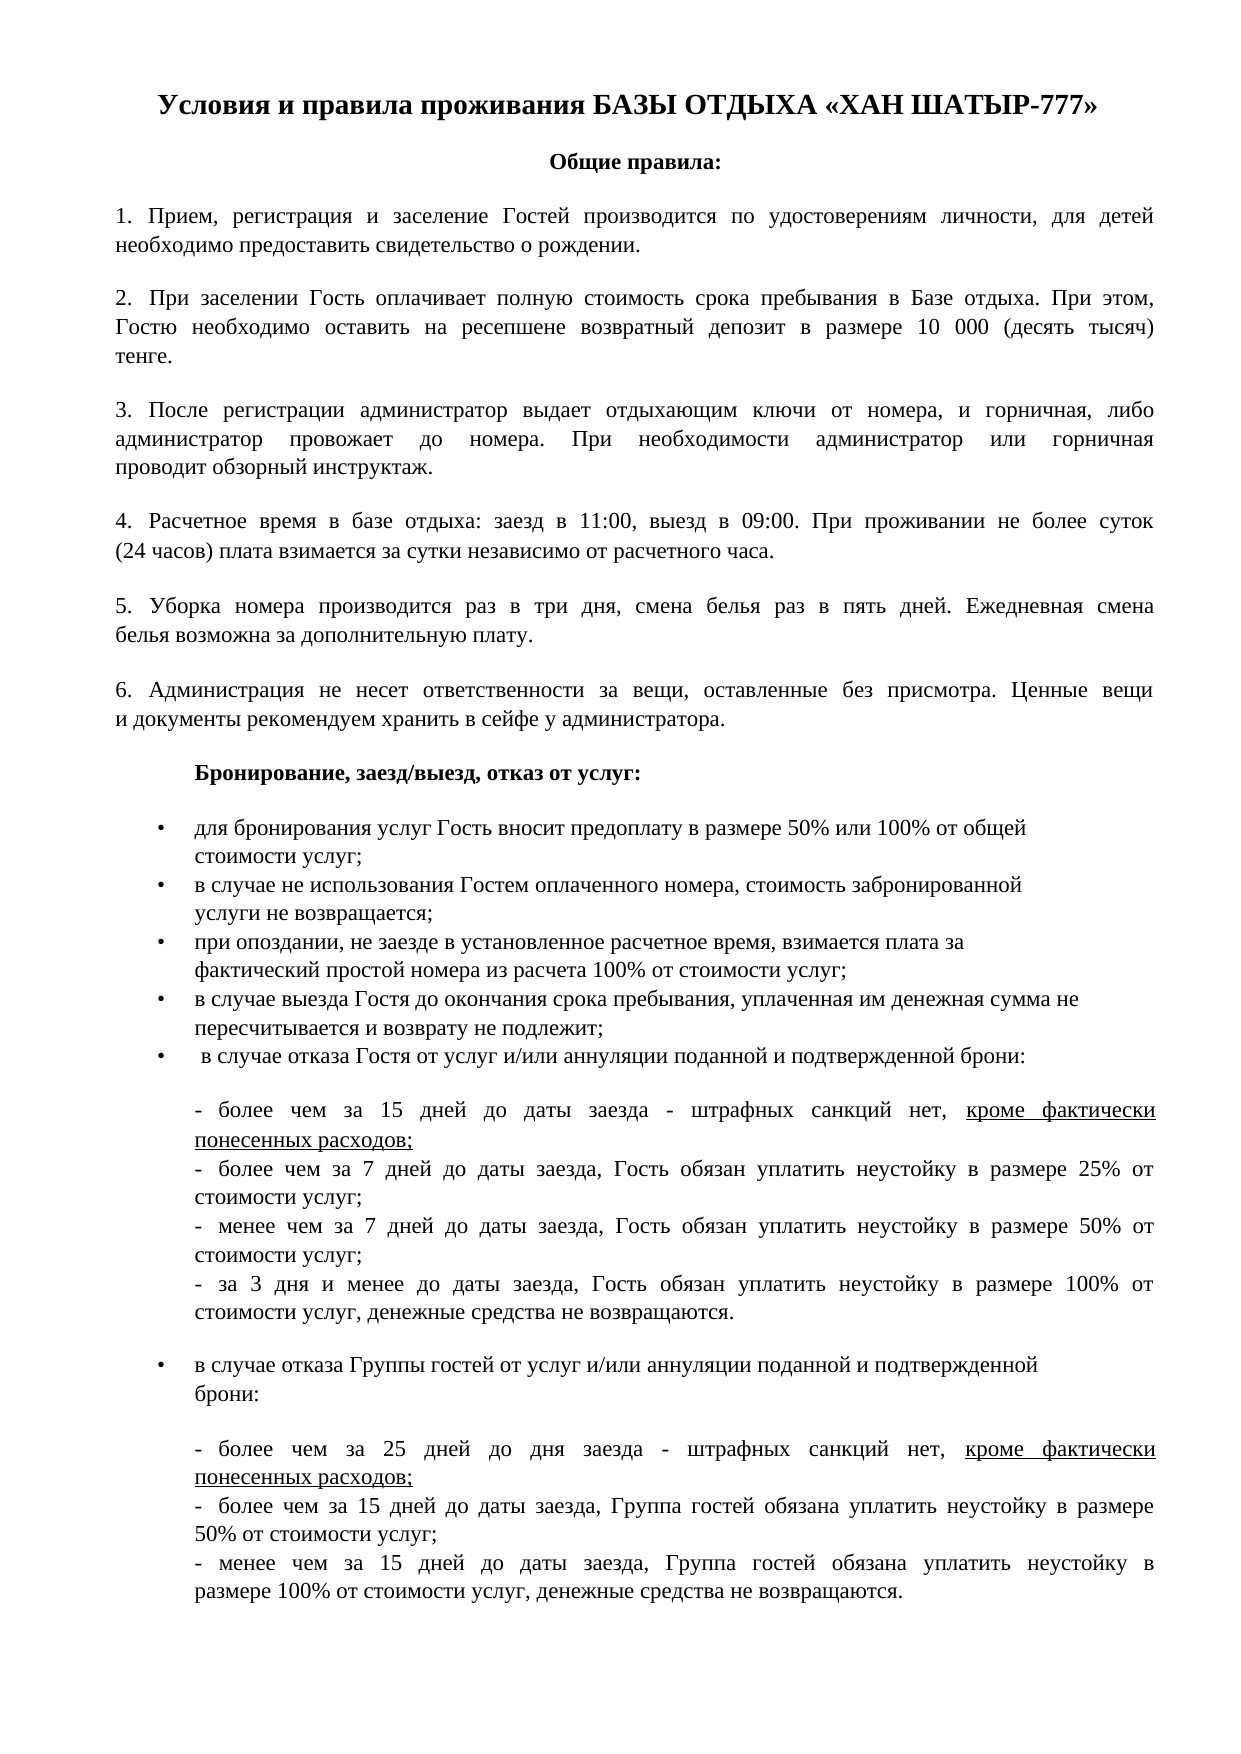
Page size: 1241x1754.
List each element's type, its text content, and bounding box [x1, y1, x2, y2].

text Бронирование, заезд/выезд, отказ от услуг: [194, 762, 1156, 785]
list более чем за 25 дней до дня заезда - штрафных санкций нет, кроме фактически понесенных расходов; [194, 1433, 1156, 1490]
list После регистрации администратор выдает отдыхающим ключи от номера, и горничная, либо администратор провожает до номера. При необходимости администратор или горничная проводит обзорный инструктаж. [115, 395, 1156, 480]
list при опоздании, не заезде в установленное расчетное время, взимается плата за фактический простой номера из расчета 100% от стоимости услуг; [157, 927, 1156, 984]
list Уборка номера производится раз в три дня, смена белья раз в пять дней. Ежедневная смена белья возможна за дополнительную плату. [115, 590, 1156, 649]
list в случае отказа Группы гостей от услуг и/или аннуляции поданной и подтвержденной брони: [157, 1350, 1156, 1408]
list в случае отказа Гостя от услуг и/или аннуляции поданной и подтвержденной брони: [157, 1041, 1156, 1069]
list менее чем за 7 дней до даты заезда, Гость обязан уплатить неустойку в размере 50% от стоимости услуг; [194, 1210, 1156, 1268]
list за 3 дня и менее до даты заезда, Гость обязан уплатить неустойку в размере 100% от стоимости услуг, денежные средства не возвращаются. [194, 1268, 1156, 1325]
list в случае выезда Гостя до окончания срока пребывания, уплаченная им денежная сумма не пересчитывается и возврату не подлежит; [157, 984, 1156, 1041]
list более чем за 7 дней до даты заезда, Гость обязан уплатить неустойку в размере 25% от стоимости услуг; [194, 1153, 1156, 1210]
list более чем за 15 дней до даты заезда - штрафных санкций нет, кроме фактически понесенных расходов; [194, 1093, 1156, 1153]
list в случае не использования Гостем оплаченного номера, стоимость забронированной услуги не возвращается; [157, 869, 1156, 927]
list Прием, регистрация и заселение Гостей производится по удостоверениям личности, для детей необходимо предоставить свидетельство о рождении. [115, 201, 1156, 258]
list более чем за 15 дней до даты заезда, Группа гостей обязана уплатить неустойку в размере 50% от стоимости услуг; [194, 1490, 1156, 1547]
list Администрация не несет ответственности за вещи, оставленные без присмотра. Ценные вещи и документы рекомендуем хранить в сейфе у администратора. [115, 674, 1156, 732]
list При заселении Гость оплачивает полную стоимость срока пребывания в Базе отдыха. При этом, Гостю необходимо оставить на ресепшене возвратный депозит в размере 10 000 (десять тысяч) тенге. [115, 282, 1156, 369]
list менее чем за 15 дней до даты заезда, Группа гостей обязана уплатить неустойку в размере 100% от стоимости услуг, денежные средства не возвращаются. [194, 1547, 1156, 1604]
list Расчетное время в базе отдыха: заезд в 11:00, выезд в 09:00. При проживании не более суток (24 часов) плата взимается за сутки независимо от расчетного часа. [115, 504, 1156, 564]
text Общие правила: [115, 151, 1156, 174]
list для бронирования услуг Гость вносит предоплату в размере 50% или 100% от общей стоимости услуг; [157, 812, 1156, 869]
text Условия и правила проживания БАЗЫ ОТДЫХА «ХАН ШАТЫР-777» [157, 91, 1156, 121]
